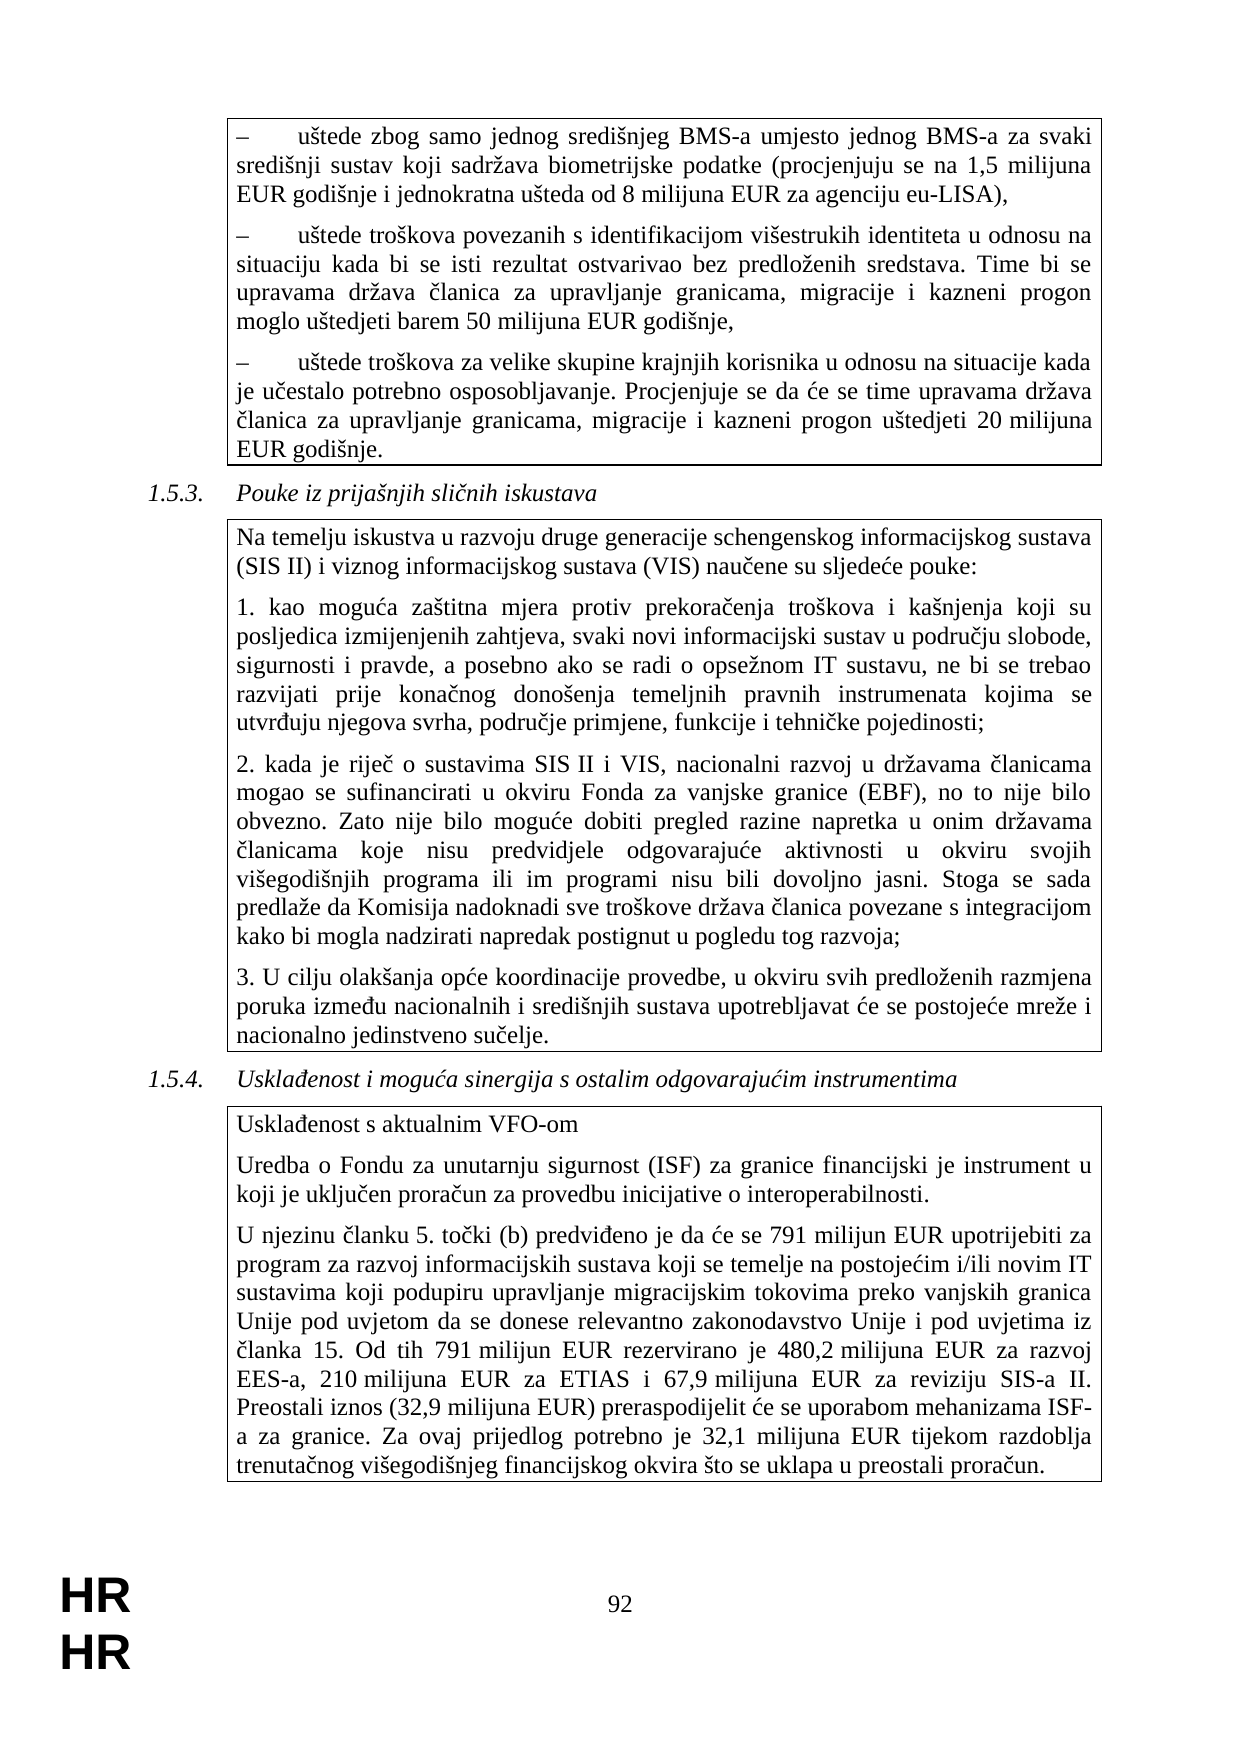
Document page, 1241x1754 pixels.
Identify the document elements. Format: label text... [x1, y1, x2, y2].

text – uštede troškova povezanih s identifikacijom višestrukih identiteta u odnosu na situaciju kada bi se isti rezultat ostvarivao bez predloženih sredstava. Time bi se upravama država članica za upravljanje granicama, migracije i kazneni progon moglo uštedjeti barem 50 milijuna EUR godišnje, [228, 217, 1101, 335]
text U njezinu članku 5. točki (b) predviđeno je da će se 791 milijun EUR upotrijebiti za program za razvoj informacijskih sustava koji se temelje na postojećim i/ili novim IT sustavima koji podupiru upravljanje migracijskim tokovima preko vanjskih granica Unije pod uvjetom da se donese relevantno zakonodavstvo Unije i pod uvjetima iz članka 15. Od tih 791 milijun EUR rezervirano je 480,2 milijuna EUR za razvoj EES-a, 210 milijuna EUR za ETIAS i 67,9 milijuna EUR za reviziju SIS-a II. Preostali iznos (32,9 milijuna EUR) preraspodijelit će se uporabom mehanizama ISF-a za granice. Za ovaj prijedlog potrebno je 32,1 milijuna EUR tijekom razdoblja trenutačnog višegodišnjeg financijskog okvira što se uklapa u preostali proračun. [228, 1217, 1101, 1481]
text – uštede troškova za velike skupine krajnjih korisnika u odnosu na situacije kada je učestalo potrebno osposobljavanje. Procjenjuje se da će se time upravama država članica za upravljanje granicama, migracije i kazneni progon uštedjeti 20 milijuna EUR godišnje. [228, 344, 1101, 464]
text 1. kao moguća zaštitna mjera protiv prekoračenja troškova i kašnjenja koji su posljedica izmijenjenih zahtjeva, svaki novi informacijski sustav u području slobode, sigurnosti i pravde, a posebno ako se radi o opsežnom IT sustavu, ne bi se trebao razvijati prije konačnog donošenja temeljnih pravnih instrumenata kojima se utvrđuju njegova svrha, područje primjene, funkcije i tehničke pojedinosti; [228, 589, 1101, 736]
text 3. U cilju olakšanja opće koordinacije provedbe, u okviru svih predloženih razmjena poruka između nacionalnih i središnjih sustava upotrebljavat će se postojeće mreže i nacionalno jedinstveno sučelje. [228, 959, 1101, 1051]
text 2. kada je riječ o sustavima SIS II i VIS, nacionalni razvoj u državama članicama mogao se sufinancirati u okviru Fonda za vanjske granice (EBF), no to nije bilo obvezno. Zato nije bilo moguće dobiti pregled razine napretka u onim državama članicama koje nisu predvidjele odgovarajuće aktivnosti u okviru svojih višegodišnjih programa ili im programi nisu bili dovoljno jasni. Stoga se sada predlaže da Komisija nadoknadi sve troškove država članica povezane s integracijom kako bi mogla nadzirati napredak postignut u pogledu tog razvoja; [228, 746, 1101, 950]
text – uštede zbog samo jednog središnjeg BMS-a umjesto jednog BMS-a za svaki središnji sustav koji sadržava biometrijske podatke (procjenjuju se na 1,5 milijuna EUR godišnje i jednokratna ušteda od 8 milijuna EUR za agenciju eu-LISA), [228, 119, 1101, 207]
text Uredba o Fondu za unutarnju sigurnost (ISF) za granice financijski je instrument u koji je uključen proračun za provedbu inicijative o interoperabilnosti. [228, 1147, 1101, 1207]
text Na temelju iskustva u razvoju druge generacije schengenskog informacijskog sustava (SIS II) i viznog informacijskog sustava (VIS) naučene su sljedeće pouke: [228, 520, 1101, 580]
subtitle 1.5.3. Pouke iz prijašnjih sličnih iskustava [148, 478, 1092, 507]
subtitle 1.5.4. Usklađenost i moguća sinergija s ostalim odgovarajućim instrumentima [148, 1064, 1092, 1093]
text Usklađenost s aktualnim VFO-om [228, 1107, 1101, 1137]
